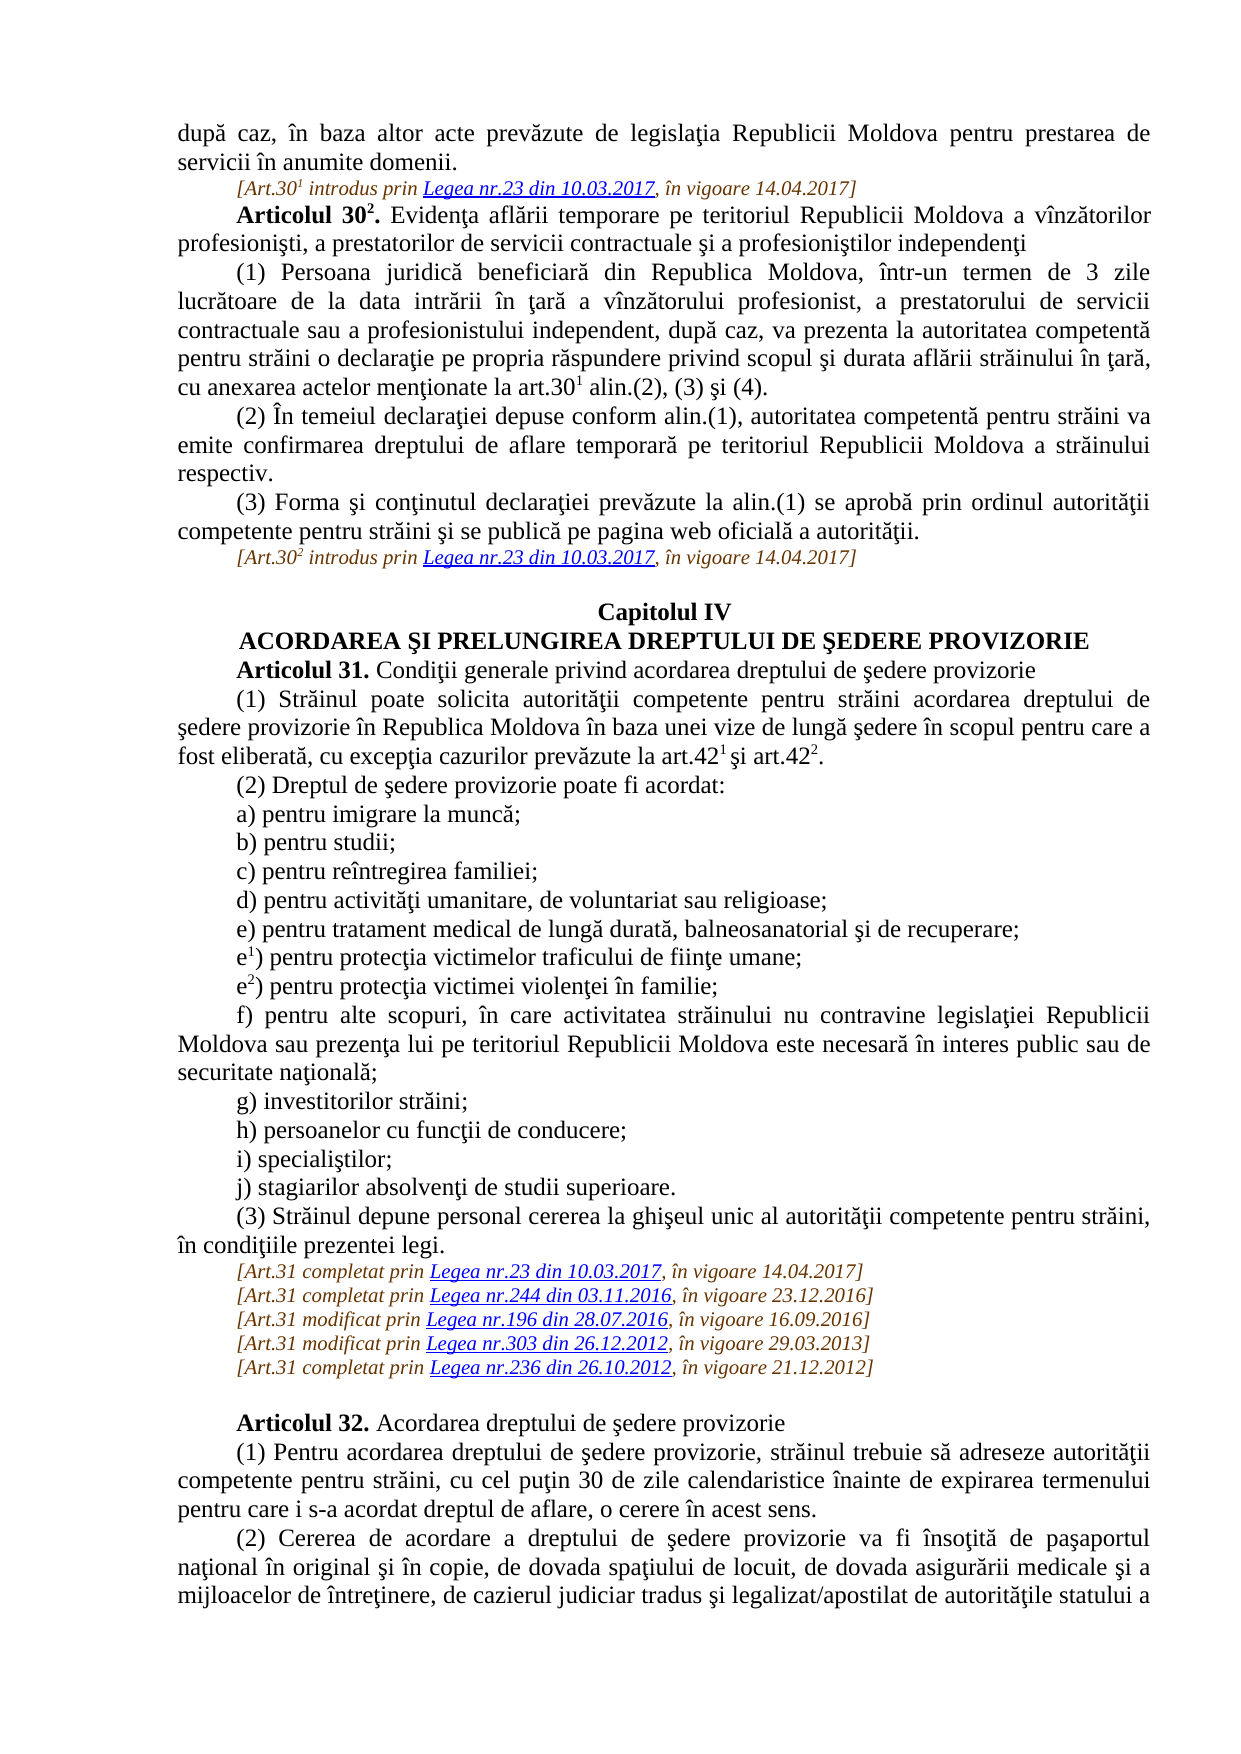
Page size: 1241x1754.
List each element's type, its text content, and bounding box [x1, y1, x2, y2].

text (2) Dreptul de şedere provizorie poate fi acordat: [177, 770, 1152, 799]
text g) investitorilor străini; [177, 1086, 1152, 1115]
text j) stagiarilor absolvenţi de studii superioare. [177, 1172, 1152, 1201]
text f) pentru alte scopuri, în care activitatea străinului nu contravine legislaţiei Republicii Moldova sau prezenţa lui pe teritoriul Republicii Moldova este necesară în interes public sau de securitate naţională; [177, 1000, 1152, 1086]
text Articolul 31. Condiţii generale privind acordarea dreptului de şedere provizorie [177, 655, 1152, 684]
text [Art.31 completat prin Legea nr.244 din 03.11.2016, în vigoare 23.12.2016] [177, 1283, 1152, 1307]
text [177, 118, 1152, 176]
text e) pentru tratament medical de lungă durată, balneosanatorial şi de recuperare; [177, 914, 1152, 942]
text (3) Forma şi conţinutul declaraţiei prevăzute la alin.(1) se aprobă prin ordinul autorităţii competente pentru străini şi se publică pe pagina web oficială a autorităţii. [177, 487, 1152, 545]
text Capitolul IV [177, 597, 1152, 626]
text (1) Străinul poate solicita autorităţii competente pentru străini acordarea dreptului de şedere provizorie în Republica Moldova în baza unei vize de lungă şedere în scopul pentru care a fost eliberată, cu excepţia cazurilor prevăzute la art.421 şi art.422. [177, 684, 1152, 770]
text [Art.31 modificat prin Legea nr.303 din 26.12.2012, în vigoare 29.03.2013] [177, 1331, 1152, 1355]
text Articolul 302. Evidenţa aflării temporare pe teritoriul Republicii Moldova a vînzătorilor profesionişti, a prestatorilor de servicii contractuale şi a profesioniştilor independenţi [177, 200, 1152, 257]
text (2) În temeiul declaraţiei depuse conform alin.(1), autoritatea competentă pentru străini va emite confirmarea dreptului de aflare temporară pe teritoriul Republicii Moldova a străinului respectiv. [177, 401, 1152, 487]
text d) pentru activităţi umanitare, de voluntariat sau religioase; [177, 885, 1152, 914]
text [177, 1523, 1152, 1609]
text b) pentru studii; [177, 827, 1152, 856]
text ACORDAREA ŞI PRELUNGIREA DREPTULUI DE ŞEDERE PROVIZORIE [177, 626, 1152, 655]
text a) pentru imigrare la muncă; [177, 799, 1152, 827]
text [Art.31 completat prin Legea nr.236 din 26.10.2012, în vigoare 21.12.2012] [177, 1355, 1152, 1379]
text (3) Străinul depune personal cererea la ghişeul unic al autorităţii competente pentru străini, în condiţiile prezentei legi. [177, 1201, 1152, 1259]
text i) specialiştilor; [177, 1144, 1152, 1172]
text h) persoanelor cu funcţii de conducere; [177, 1115, 1152, 1144]
text (1) Persoana juridică beneficiară din Republica Moldova, într-un termen de 3 zile lucrătoare de la data intrării în ţară a vînzătorului profesionist, a prestatorului de servicii contractuale sau a profesionistului independent, după caz, va prezenta la autoritatea competentă pentru străini o declaraţie pe propria răspundere privind scopul şi durata aflării străinului în ţară, cu anexarea actelor menţionate la art.301 alin.(2), (3) şi (4). [177, 257, 1152, 401]
text e2) pentru protecţia victimei violenţei în familie; [177, 971, 1152, 1000]
text [Art.31 modificat prin Legea nr.196 din 28.07.2016, în vigoare 16.09.2016] [177, 1307, 1152, 1331]
text [Art.301 introdus prin Legea nr.23 din 10.03.2017, în vigoare 14.04.2017] [177, 176, 1152, 200]
text c) pentru reîntregirea familiei; [177, 856, 1152, 885]
text e1) pentru protecţia victimelor traficului de fiinţe umane; [177, 942, 1152, 971]
text [Art.302 introdus prin Legea nr.23 din 10.03.2017, în vigoare 14.04.2017] [177, 545, 1152, 569]
text [Art.31 completat prin Legea nr.23 din 10.03.2017, în vigoare 14.04.2017] [177, 1259, 1152, 1283]
text (1) Pentru acordarea dreptului de şedere provizorie, străinul trebuie să adreseze autorităţii competente pentru străini, cu cel puţin 30 de zile calendaristice înainte de expirarea termenului pentru care i s-a acordat dreptul de aflare, o cerere în acest sens. [177, 1437, 1152, 1523]
text Articolul 32. Acordarea dreptului de şedere provizorie [177, 1408, 1152, 1437]
